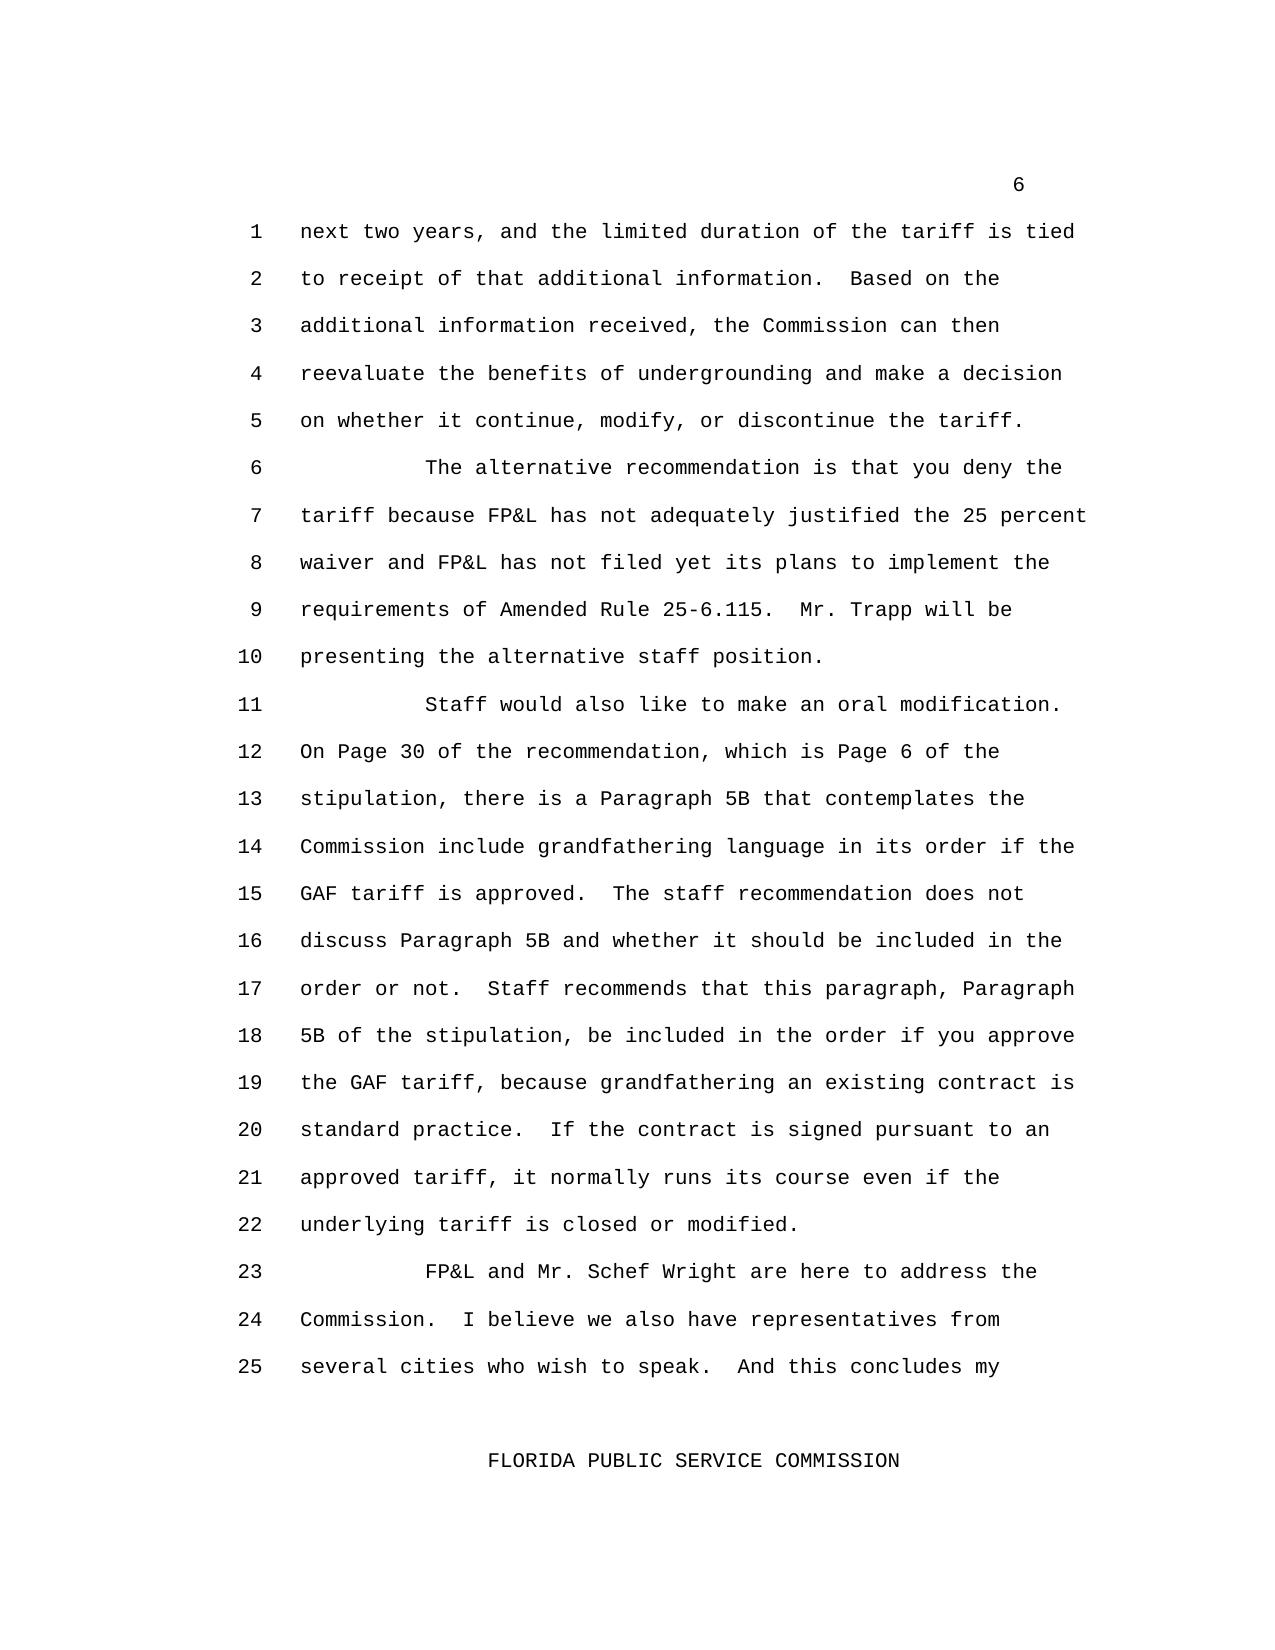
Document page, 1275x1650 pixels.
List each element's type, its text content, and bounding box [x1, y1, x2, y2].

text 6 [137, 174, 1138, 197]
text 14 Commission include grandfathering language in its order if the [137, 836, 1138, 859]
text 5 on whether it continue, modify, or discontinue the tariff. [137, 410, 1138, 434]
text 18 5B of the stipulation, be included in the order if you approve [137, 1025, 1138, 1048]
text 1 next two years, and the limited duration of the tariff is tied [137, 221, 1138, 244]
text 3 additional information received, the Commission can then [137, 316, 1138, 339]
text 21 approved tariff, it normally runs its course even if the [137, 1167, 1138, 1190]
text 13 stipulation, there is a Paragraph 5B that contemplates the [137, 788, 1138, 812]
text 12 On Page 30 of the recommendation, which is Page 6 of the [137, 741, 1138, 765]
text 9 requirements of Amended Rule 25-6.115. Mr. Trapp will be [137, 599, 1138, 623]
text 2 to receipt of that additional information. Based on the [137, 268, 1138, 292]
text 20 standard practice. If the contract is signed pursuant to an [137, 1119, 1138, 1143]
text 7 tariff because FP&L has not adequately justified the 25 percent [137, 505, 1138, 528]
text 8 waiver and FP&L has not filed yet its plans to implement the [137, 552, 1138, 576]
text 11 Staff would also like to make an oral modification. [137, 694, 1138, 717]
text 23 FP&L and Mr. Schef Wright are here to address the [137, 1261, 1138, 1285]
text 24 Commission. I believe we also have representatives from [137, 1309, 1138, 1332]
text 15 GAF tariff is approved. The staff recommendation does not [137, 883, 1138, 907]
text FLORIDA PUBLIC SERVICE COMMISSION [137, 1451, 1138, 1474]
text 17 order or not. Staff recommends that this paragraph, Paragraph [137, 978, 1138, 1001]
text 6 The alternative recommendation is that you deny the [137, 457, 1138, 481]
text 22 underlying tariff is closed or modified. [137, 1214, 1138, 1238]
text 10 presenting the alternative staff position. [137, 647, 1138, 670]
text 19 the GAF tariff, because grandfathering an existing contract is [137, 1072, 1138, 1096]
text 25 several cities who wish to speak. And this concludes my [137, 1356, 1138, 1379]
text 4 reevaluate the benefits of undergrounding and make a decision [137, 363, 1138, 386]
text 16 discuss Paragraph 5B and whether it should be included in the [137, 930, 1138, 954]
